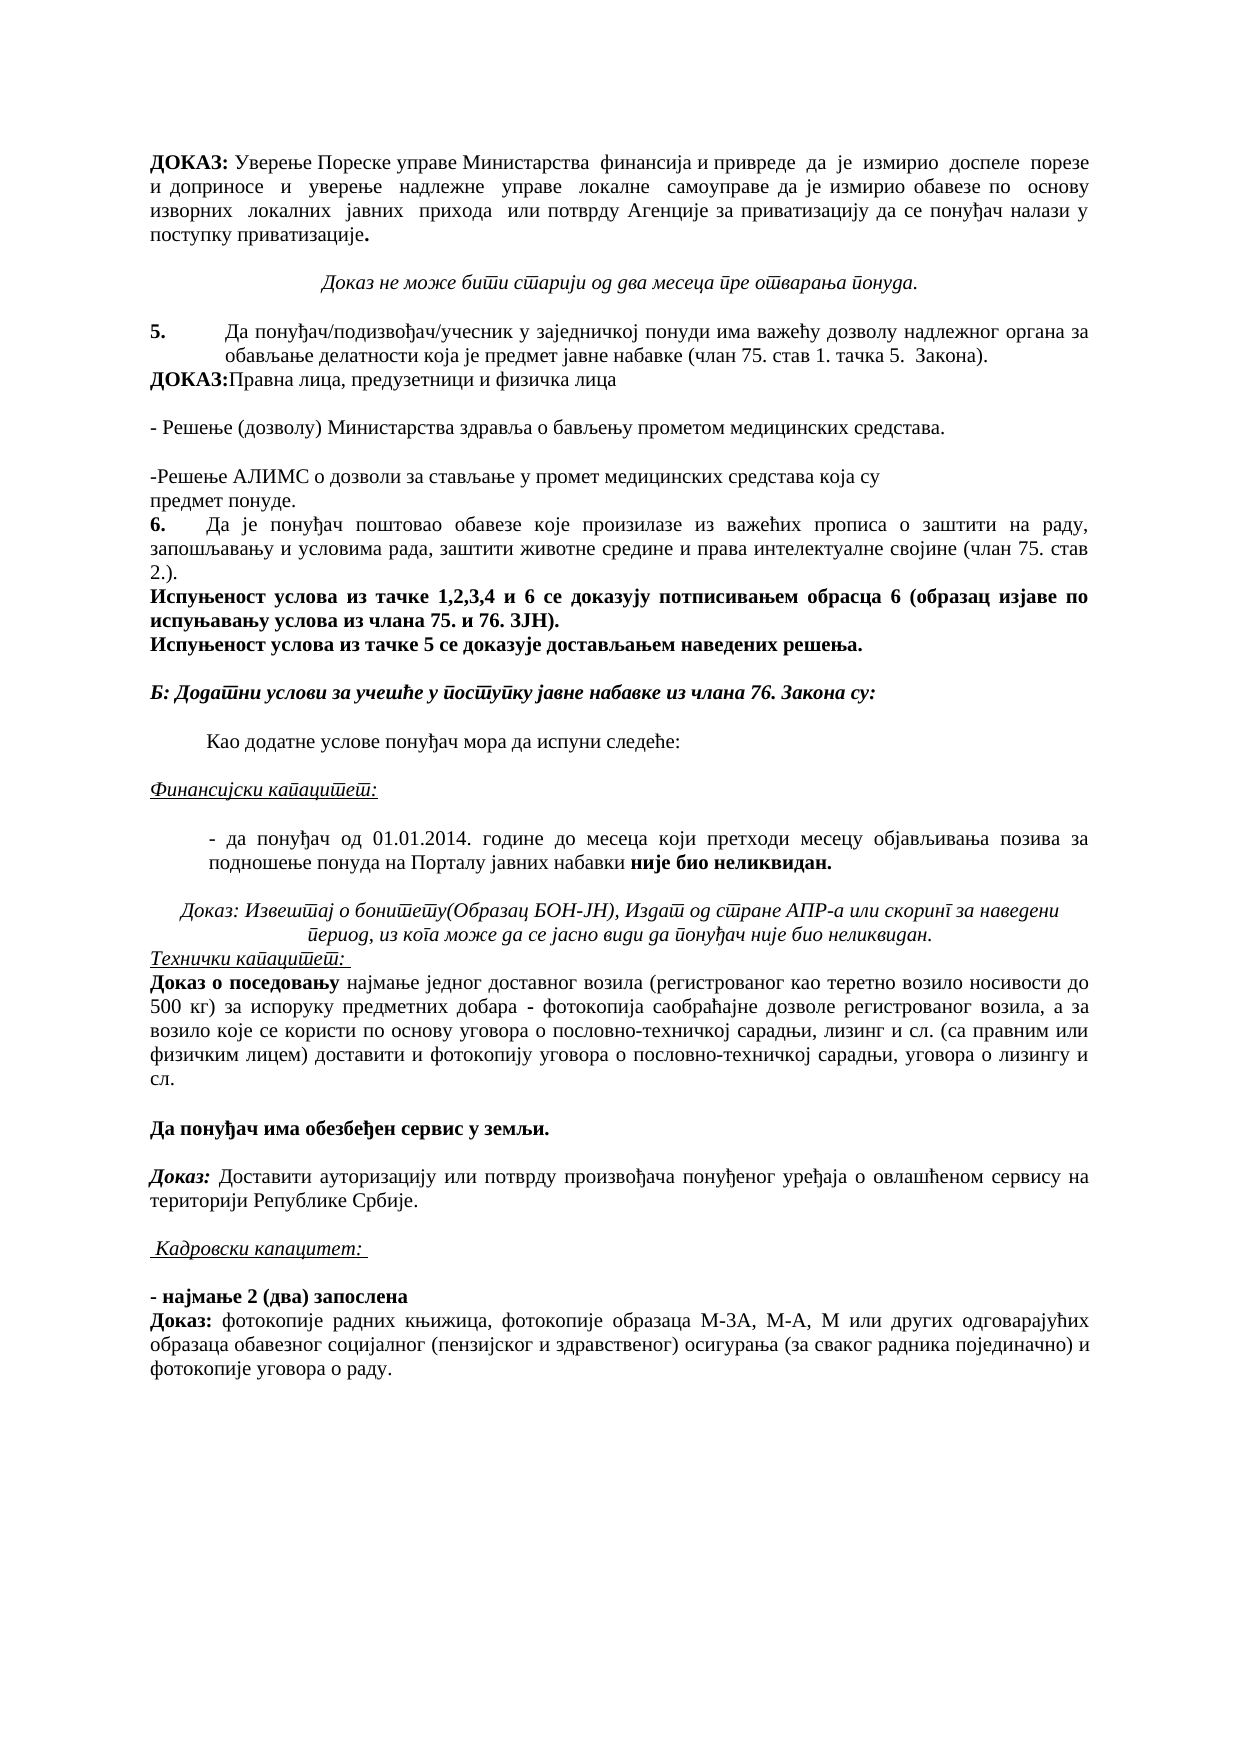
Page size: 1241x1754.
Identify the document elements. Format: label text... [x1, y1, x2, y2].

text Као додатне услове понуђач мора да испуни следеће: [150, 729, 1090, 753]
text Кадровски капацитет: [150, 1236, 1090, 1260]
list Да понуђач/подизвођач/учесник у заједничкој понуди има важећу дозволу надлежног органа за обављање делатности која је предмет јавне набавке (члан 75. став 1. тачка 5. Закона). [150, 319, 1090, 367]
text -Решење АЛИМС о дозволи за стављање у промет медицинских средстава која су [150, 464, 1090, 488]
text Б: Додатни услови за учешће у поступку јавне набавке из члана 76. Закона су: [150, 680, 1090, 704]
text - најмање 2 (два) запослена [150, 1284, 1090, 1308]
text Доказ о поседовању најмање једног доставног возила (регистрованог као теретно возило носивости до 500 кг) за испоруку предметних добара - фотокопија саобраћајне дозволе регистрованог возила, а за возило које се користи по основу уговора о пословно-техничкој сарадњи, лизинг и сл. (са правним или физичким лицем) доставити и фотокопију уговора о пословно-техничкој сарадњи, уговора о лизингу и сл. [150, 970, 1090, 1090]
list Да је понуђач поштовао обавезе које произилазе из важећих прописа о заштити на раду, запошљавању и условима рада, заштити животне средине и права интелектуалне својине (члан 75. став 2.). [150, 512, 1090, 584]
text ДОКАЗ:Правна лица, предузетници и физичка лица [150, 367, 1090, 391]
list Доказ: Доставити ауторизацију или потврду произвођача понуђеног уређаја о овлашћеном сервису на територији Републике Србије. [150, 1164, 1090, 1212]
text - да понуђач од 01.01.2014. године до месеца који претходи месецу објављивања позива за подношење понуда на Порталу јавних набавки није био неликвидан. [208, 826, 1090, 874]
text Доказ: фотокопије радних књижица, фотокопије образаца М-3А, М-А, М или других одговарајућих образаца обавезног социјалног (пензијског и здравственог) осигурања (за сваког радника појединачно) и фотокопије уговора о раду. [150, 1308, 1090, 1380]
text предмет понуде. [150, 488, 1090, 512]
list Да понуђач има обезбеђен сервис у земљи. [150, 1116, 1090, 1140]
text Доказ: Извештај о бонитету(Образац БОН-ЈН), Издат од стране АПР-а или скоринг за наведени период, из кога може да се јасно види да понуђач није био неликвидан. [150, 898, 1090, 946]
text Испуњеност услова из тачке 1,2,3,4 и 6 се доказују потписивањем обрасца 6 (образац изјаве по испуњавању услова из члана 75. и 76. ЗЈН). [150, 584, 1090, 632]
text Финансијски капацитет: [150, 777, 1090, 801]
text Доказ не може бити старији од два месеца пре отварања понуда. [150, 270, 1090, 294]
text ДОКАЗ: Уверење Пореске управе Министарства финансија и привреде да је измирио доспеле порезе и доприносе и уверење надлежне управе локалне самоуправе да је измирио обавезе по основу изворних локалних јавних прихода или потврду Агенције за приватизацију да се понуђач налази у поступку приватизације. [150, 150, 1090, 246]
text Испуњеност услова из тачке 5 се доказује достављањем наведених решења. [150, 632, 1090, 656]
text - Решење (дозволу) Министарства здравља о бављењу прометом медицинских средстава. [150, 415, 1090, 439]
text Технички капацитет: [150, 946, 1090, 970]
